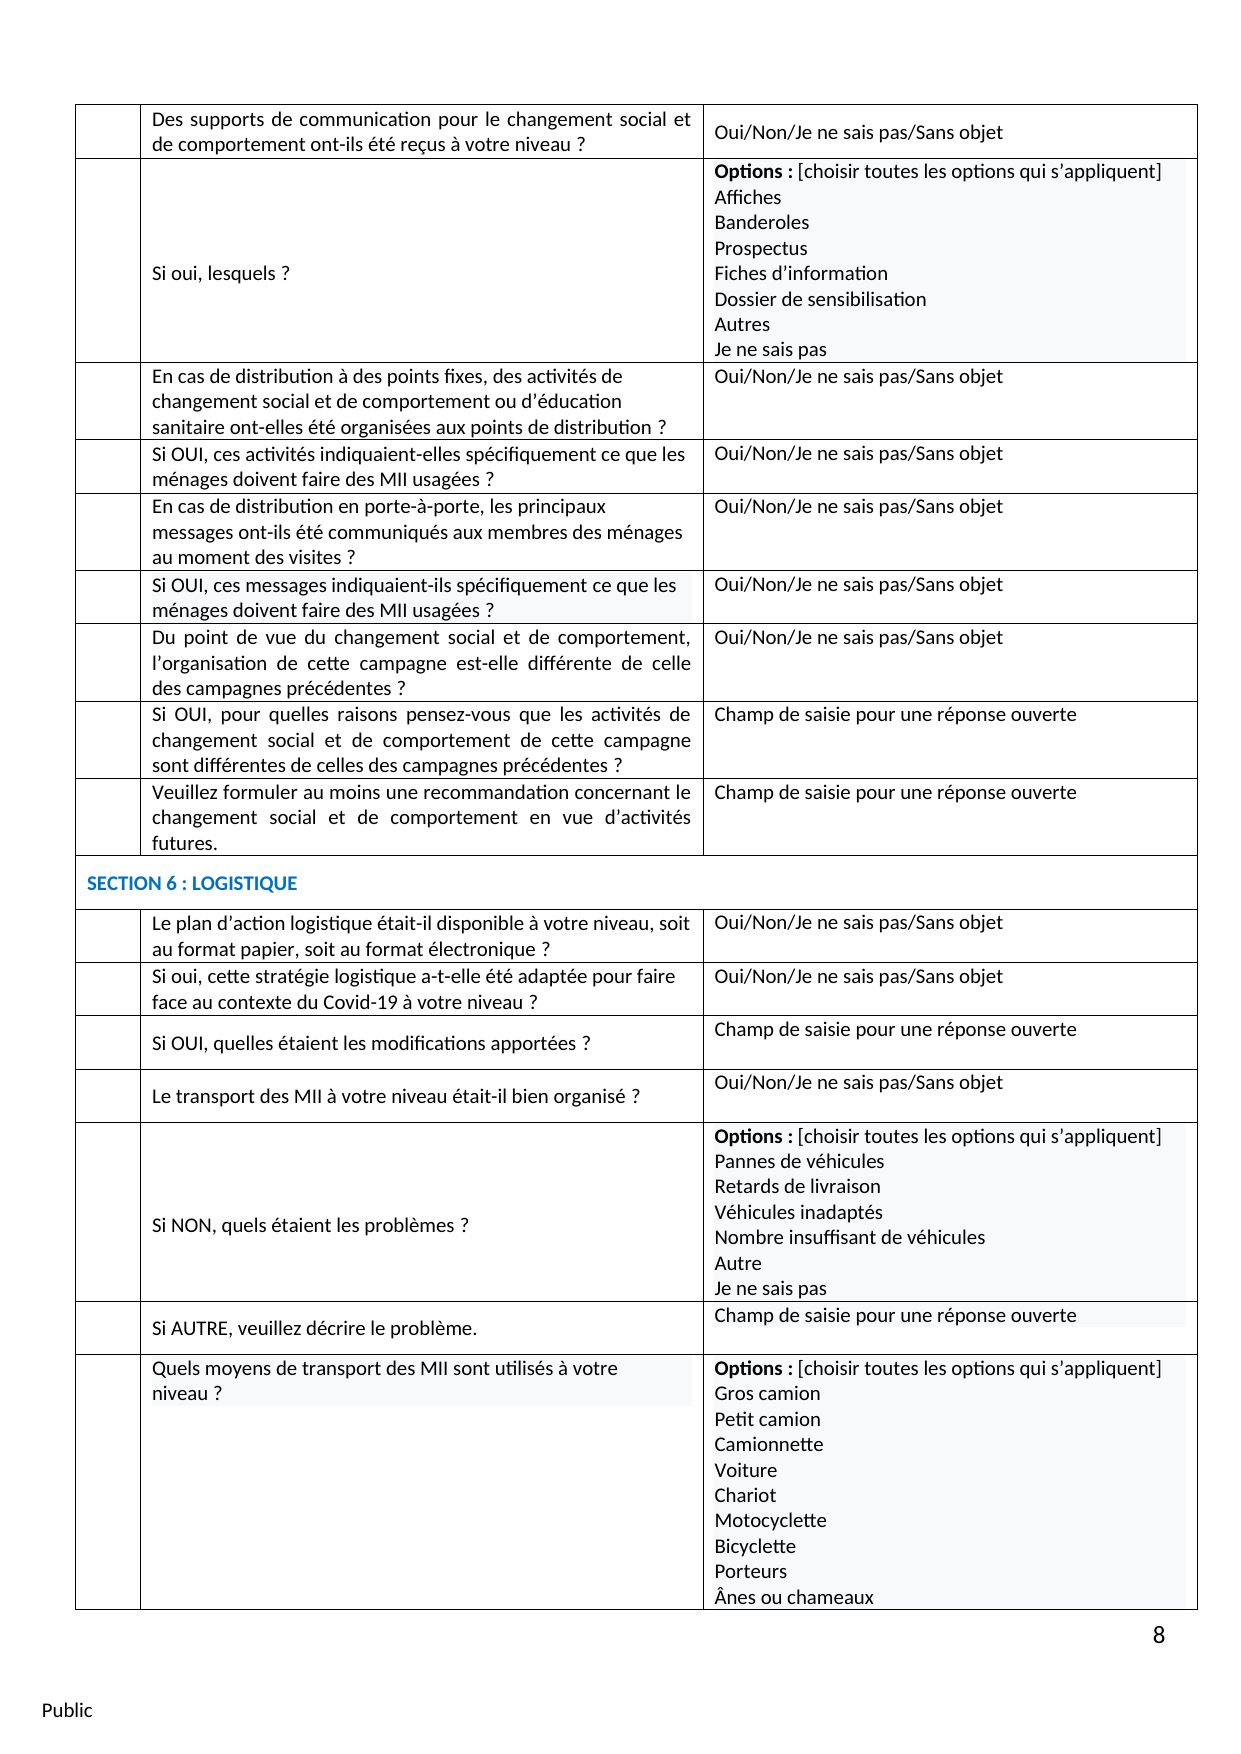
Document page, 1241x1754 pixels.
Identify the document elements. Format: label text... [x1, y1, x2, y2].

table_cell [76, 1016, 140, 1068]
table_cell [76, 363, 140, 439]
table_cell Si AUTRE, veuillez décrire le problème. [141, 1302, 703, 1354]
table_cell Si oui, lesquels ? [141, 159, 703, 362]
table_cell [76, 105, 140, 158]
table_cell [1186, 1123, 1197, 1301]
table_cell Oui/Non/Je ne sais pas/Sans objet [704, 910, 1197, 962]
table_cell Champ de saisie pour une réponse ouverte [704, 1016, 1197, 1068]
table_cell Champ de saisie pour une réponse ouverte [704, 702, 1197, 778]
table_cell En cas de distribution en porte-à-porte, les principaux messages ont-ils été communiqués aux membres des ménages au moment des visites ? [141, 494, 703, 570]
table_cell SECTION 6 : LOGISTIQUE [76, 856, 1197, 908]
table_cell [76, 440, 140, 493]
table_cell Oui/Non/Je ne sais pas/Sans objet [704, 624, 1197, 701]
table_cell Oui/Non/Je ne sais pas/Sans objet [704, 440, 1197, 493]
table_cell Oui/Non/Je ne sais pas/Sans objet [704, 494, 1197, 570]
table_cell En cas de distribution à des points fixes, des activités de changement social et de comportement ou d’éducation sanitaire ont-elles été organisées aux points de distribution ? [141, 363, 703, 439]
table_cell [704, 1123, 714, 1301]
table_cell Le transport des MII à votre niveau était-il bien organisé ? [141, 1070, 703, 1122]
table_cell Veuillez formuler au moins une recommandation concernant le changement social et de comportement en vue d’activités futures. [141, 779, 703, 855]
table_cell [76, 910, 140, 962]
table_cell Si OUI, ces messages indiquaient-ils spécifiquement ce que les ménages doivent faire des MII usagées ? [141, 571, 703, 623]
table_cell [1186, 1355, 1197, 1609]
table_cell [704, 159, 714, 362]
table_cell Oui/Non/Je ne sais pas/Sans objet [704, 571, 1197, 623]
table_cell [76, 1302, 140, 1354]
table_cell Si oui, cette stratégie logistique a-t-elle été adaptée pour faire face au contexte du Covid-19 à votre niveau ? [141, 963, 703, 1015]
table_cell [76, 571, 140, 623]
table_cell Si NON, quels étaient les problèmes ? [141, 1123, 703, 1301]
table_cell Le plan d’action logistique était-il disponible à votre niveau, soit au format papier, soit au format électronique ? [141, 910, 703, 962]
table_cell Oui/Non/Je ne sais pas/Sans objet [704, 1070, 1197, 1122]
table_cell Si OUI, quelles étaient les modifications apportées ? [141, 1016, 703, 1068]
table_cell Si OUI, pour quelles raisons pensez-vous que les activités de changement social et de comportement de cette campagne sont différentes de celles des campagnes précédentes ? [141, 702, 703, 778]
table_cell [76, 159, 140, 362]
table_cell Champ de saisie pour une réponse ouverte [704, 1302, 1197, 1354]
table_cell Oui/Non/Je ne sais pas/Sans objet [704, 963, 1197, 1015]
table_cell Des supports de communication pour le changement social et de comportement ont-ils été reçus à votre niveau ? [141, 105, 703, 158]
table_cell [76, 779, 140, 855]
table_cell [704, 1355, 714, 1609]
table_cell Oui/Non/Je ne sais pas/Sans objet [704, 105, 1197, 158]
table_cell Oui/Non/Je ne sais pas/Sans objet [704, 363, 1197, 439]
table_cell [76, 1070, 140, 1122]
table_cell Si OUI, ces activités indiquaient-elles spécifiquement ce que les ménages doivent faire des MII usagées ? [141, 440, 703, 493]
table_cell [76, 1123, 140, 1301]
table_cell [76, 1355, 140, 1609]
table_cell [76, 963, 140, 1015]
table_cell [76, 494, 140, 570]
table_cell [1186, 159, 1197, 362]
table_cell Champ de saisie pour une réponse ouverte [704, 779, 1197, 855]
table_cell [141, 1355, 703, 1609]
table_cell Du point de vue du changement social et de comportement, l’organisation de cette campagne est-elle différente de celle des campagnes précédentes ? [141, 624, 703, 701]
table_cell [76, 624, 140, 701]
table_cell [76, 702, 140, 778]
